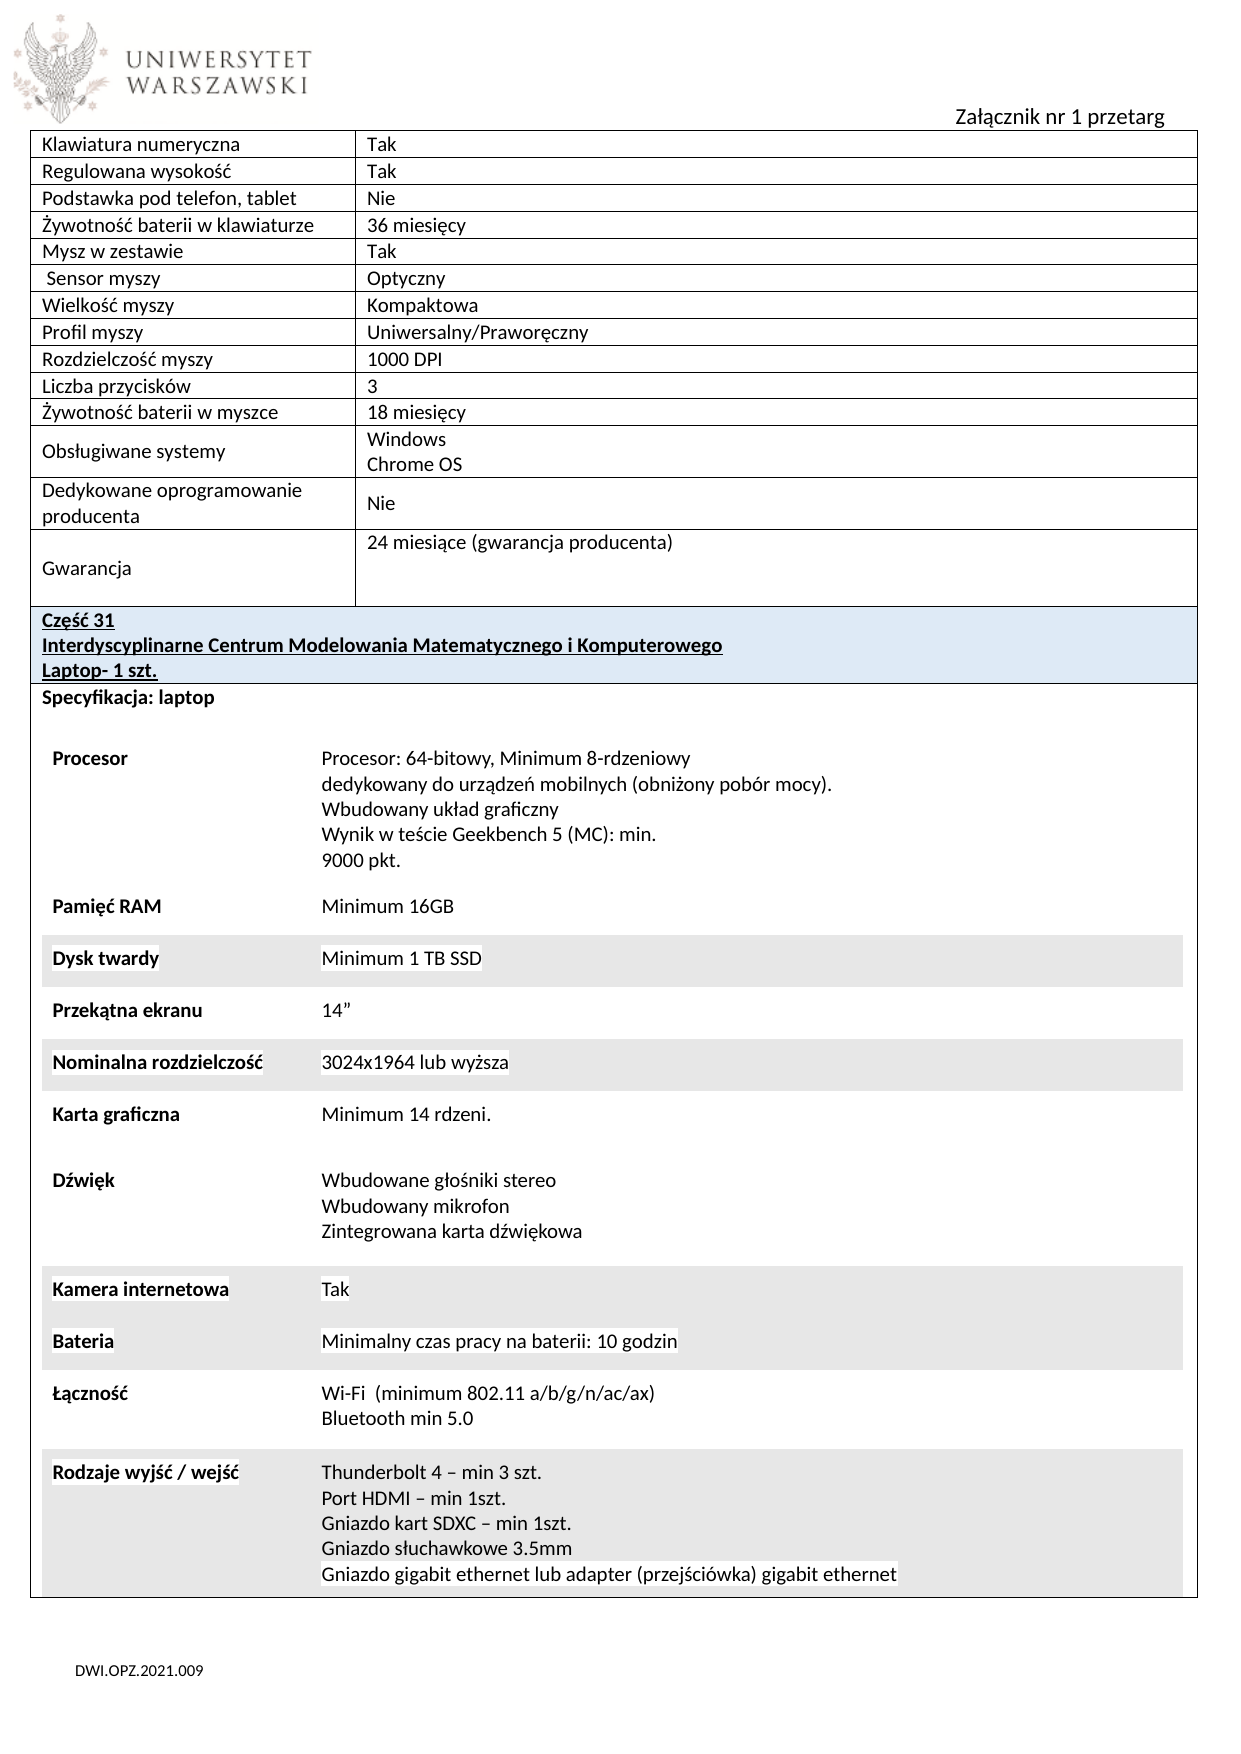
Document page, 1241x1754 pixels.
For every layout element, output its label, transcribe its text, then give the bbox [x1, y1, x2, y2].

table_cell Żywotność baterii w klawiaturze [31, 212, 355, 237]
table_cell Optyczny [356, 265, 1197, 291]
table_cell Część 31 Interdyscyplinarne Centrum Modelowania Matematycznego i Komputerowego Laptop- 1 szt. [31, 607, 1197, 683]
table_cell 18 miesięcy [356, 399, 1197, 425]
table_cell Obsługiwane systemy [31, 426, 355, 477]
picture [12, 14, 319, 123]
table_cell Profil myszy [31, 319, 355, 345]
table_cell Dedykowane oprogramowanie producenta [31, 478, 355, 528]
table_cell Specyfikacja: laptop [31, 684, 1197, 1597]
table_cell Nie [356, 185, 1197, 211]
table_cell Windows Chrome OS [356, 426, 1197, 477]
table_cell Mysz w zestawie [31, 239, 355, 264]
table_cell Tak [356, 239, 1197, 264]
table_cell 3 [356, 373, 1197, 398]
table_cell Regulowana wysokość [31, 158, 355, 184]
table_cell Tak [356, 131, 1197, 157]
table_cell Tak [356, 158, 1197, 184]
table_cell Żywotność baterii w myszce [31, 399, 355, 425]
table_cell Liczba przycisków [31, 373, 355, 398]
table_cell Podstawka pod telefon, tablet [31, 185, 355, 211]
table_cell Uniwersalny/Praworęczny [356, 319, 1197, 345]
table_cell Wielkość myszy [31, 292, 355, 318]
table_cell Sensor myszy [31, 265, 355, 291]
table_cell Klawiatura numeryczna [31, 131, 355, 157]
table_cell 24 miesiące (gwarancja producenta) [356, 530, 1197, 606]
table_cell Kompaktowa [356, 292, 1197, 318]
table_cell 1000 DPI [356, 346, 1197, 372]
table_cell Nie [356, 478, 1197, 528]
table_cell 36 miesięcy [356, 212, 1197, 237]
table_cell Rozdzielczość myszy [31, 346, 355, 372]
table_cell Gwarancja [31, 530, 355, 606]
